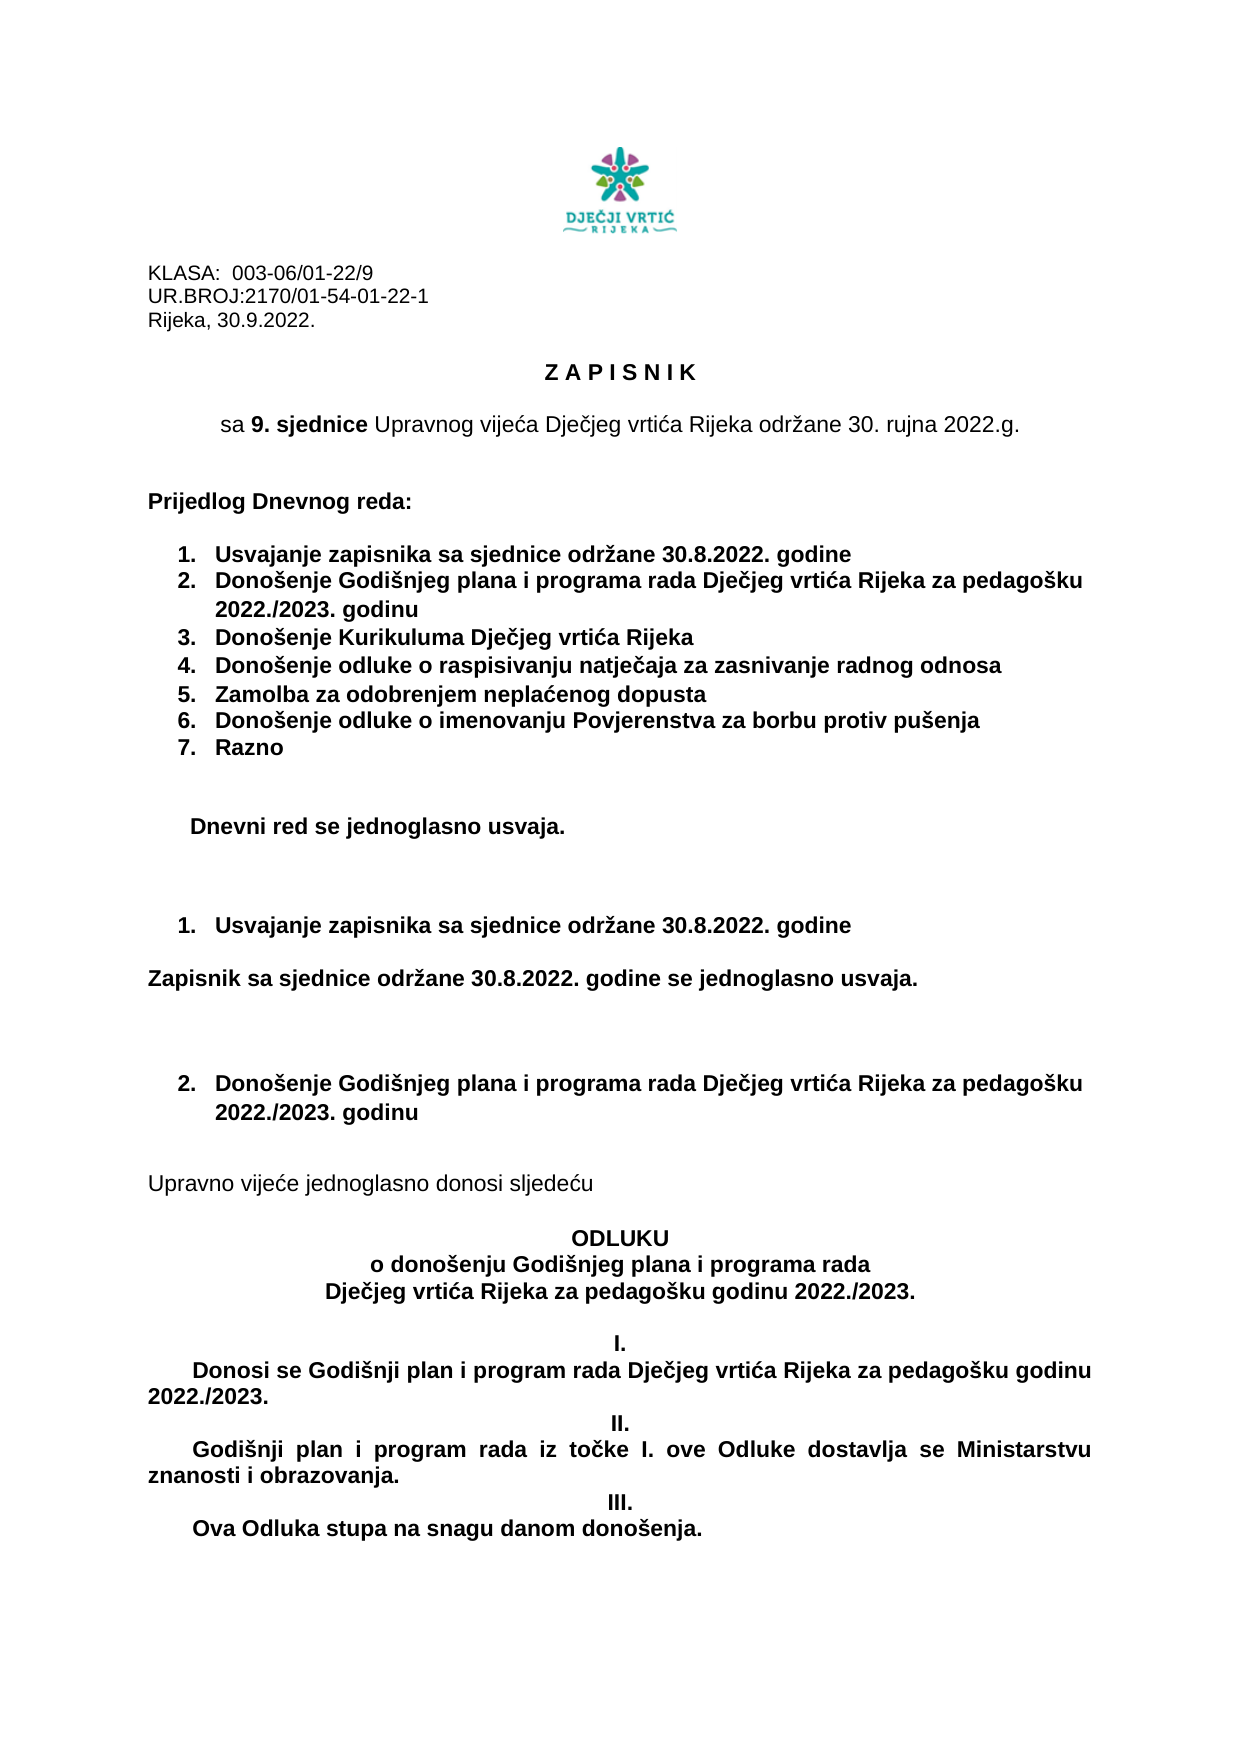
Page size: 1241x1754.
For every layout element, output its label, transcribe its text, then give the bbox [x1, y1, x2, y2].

text III. [148, 1488, 1093, 1515]
list Usvajanje zapisnika sa sjednice održane 30.8.2022. godine [177, 541, 1093, 567]
text II. [148, 1409, 1093, 1436]
list Usvajanje zapisnika sa sjednice održane 30.8.2022. godine [177, 912, 1093, 938]
list Donošenje odluke o imenovanju Povjerenstva za borbu protiv pušenja [177, 707, 1093, 733]
text Prijedlog Dnevnog reda: [148, 488, 1093, 514]
list Donošenje Kurikuluma Dječjeg vrtića Rijeka [177, 624, 1093, 650]
list Donošenje Godišnjeg plana i programa rada Dječjeg vrtića Rijeka za pedagošku 2022./2023. godinu [177, 1070, 1093, 1125]
list Donošenje odluke o raspisivanju natječaja za zasnivanje radnog odnosa [177, 652, 1093, 679]
text Godišnji plan i program rada iz točke I. ove Odluke dostavlja se Ministarstvu znanosti i obrazovanja. [148, 1436, 1093, 1488]
text Z A P I S N I K [148, 358, 1093, 385]
text Zapisnik sa sjednice održane 30.8.2022. godine se jednoglasno usvaja. [148, 965, 1093, 991]
picture [563, 147, 678, 234]
text Dnevni red se jednoglasno usvaja. [190, 813, 1093, 839]
text UR.BROJ:2170/01-54-01-22-1 [148, 284, 1093, 308]
text Upravno vijeće jednoglasno donosi sljedeću [148, 1170, 1093, 1197]
text Ova Odluka stupa na snagu danom donošenja. [148, 1515, 1093, 1541]
text I. [148, 1330, 1093, 1357]
text KLASA: 003-06/01-22/9 [148, 260, 1093, 284]
text sa 9. sjednice Upravnog vijeća Dječjeg vrtića Rijeka održane 30. rujna 2022.g. [148, 411, 1093, 438]
list Donošenje Godišnjeg plana i programa rada Dječjeg vrtića Rijeka za pedagošku 2022./2023. godinu [177, 567, 1093, 622]
text Dječjeg vrtića Rijeka za pedagošku godinu 2022./2023. [148, 1278, 1093, 1304]
text Donosi se Godišnji plan i program rada Dječjeg vrtića Rijeka za pedagošku godinu 2022./2023. [148, 1357, 1093, 1409]
text Rijeka, 30.9.2022. [148, 308, 1093, 332]
list Zamolba za odobrenjem neplaćenog dopusta [177, 681, 1093, 707]
text o donošenju Godišnjeg plana i programa rada [148, 1251, 1093, 1278]
list Razno [177, 733, 1093, 760]
text ODLUKU [148, 1225, 1093, 1251]
